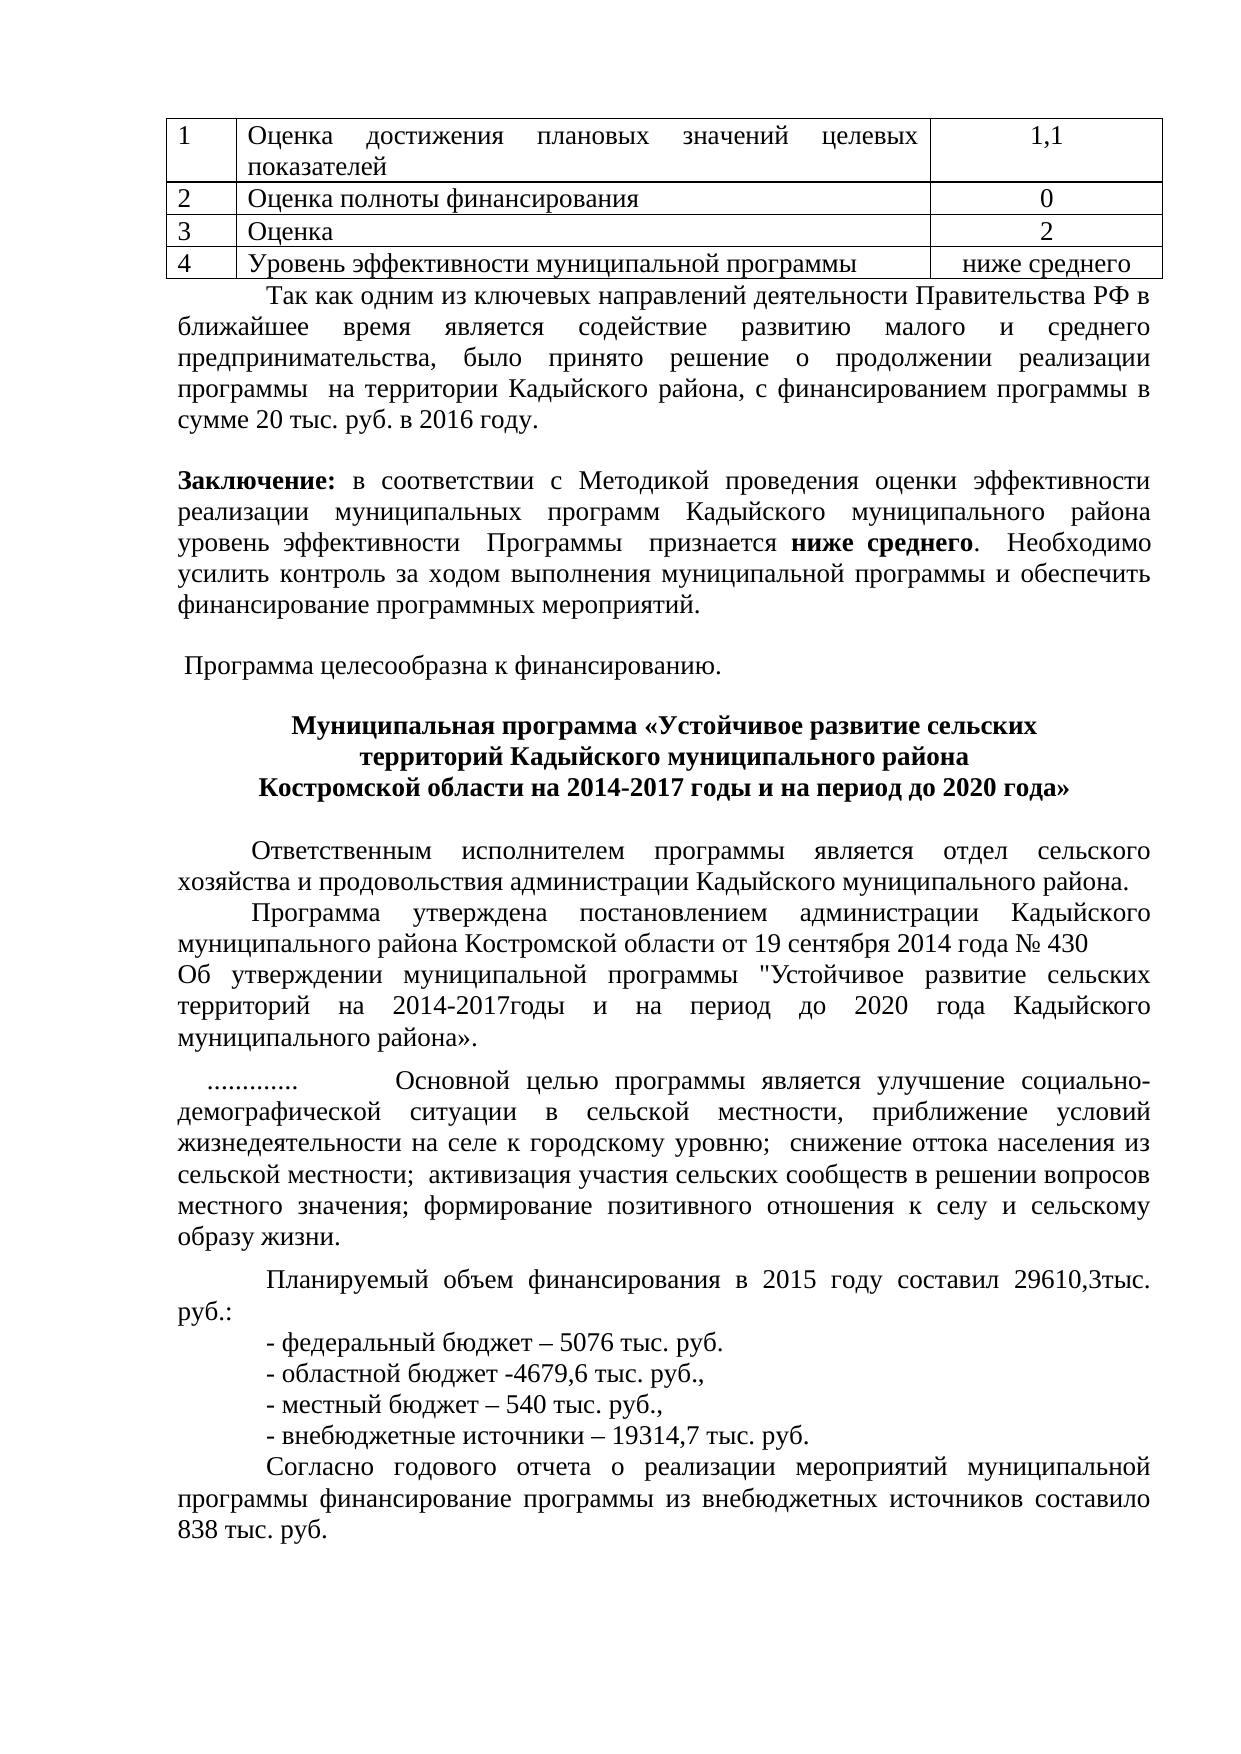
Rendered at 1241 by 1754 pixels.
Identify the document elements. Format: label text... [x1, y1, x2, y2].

table_cell 0 [931, 183, 1162, 214]
subtitle Основной целью программы является улучшение социально-демографической ситуации в сельской местности, приближение условий жизнедеятельности на селе к городскому уровню; снижение оттока населения из сельской местности; активизация участия сельских сообществ в решении вопросов местного значения; формирование позитивного отношения к селу и сельскому образу жизни. [177, 1064, 1152, 1251]
text Программа утверждена постановлением администрации Кадыйского муниципального района Костромской области от 19 сентября 2014 года № 430 [177, 896, 1152, 958]
text Об утверждении муниципальной программы "Устойчивое развитие сельских территорий на 2014-2017годы и на период до 2020 года Кадыйского муниципального района». [177, 958, 1152, 1052]
text - областной бюджет -4679,6 тыс. руб., [177, 1357, 1152, 1388]
text Костромской области на 2014-2017 годы и на период до 2020 года» [177, 771, 1152, 803]
text Планируемый объем финансирования в 2015 году составил 29610,3тыс. руб.: [177, 1264, 1152, 1326]
table_cell 2 [931, 215, 1162, 246]
table_cell 4 [167, 247, 236, 278]
table_cell 3 [167, 215, 236, 246]
text Так как одним из ключевых направлений деятельности Правительства РФ в ближайшее время является содействие развитию малого и среднего предпринимательства, было принято решение о продолжении реализации программы на территории Кадыйского района, с финансированием программы в сумме 20 тыс. руб. в 2016 году. [177, 279, 1152, 435]
table_cell Оценка достижения плановых значений целевых показателей [237, 119, 930, 181]
text Ответственным исполнителем программы является отдел сельского хозяйства и продовольствия администрации Кадыйского муниципального района. [177, 834, 1152, 896]
table_cell Уровень эффективности муниципальной программы [237, 247, 930, 278]
table_cell 1 [167, 119, 236, 181]
text - местный бюджет – 540 тыс. руб., [177, 1388, 1152, 1419]
table_cell ниже среднего [931, 247, 1162, 278]
table_cell Оценка [237, 215, 930, 246]
text Согласно годового отчета о реализации мероприятий муниципальной программы финансирование программы из внебюджетных источников составило 838 тыс. руб. [177, 1451, 1152, 1544]
text Муниципальная программа «Устойчивое развитие сельских [177, 709, 1152, 740]
table_cell Оценка полноты финансирования [237, 183, 930, 214]
text - внебюджетные источники – 19314,7 тыс. руб. [177, 1419, 1152, 1451]
text территорий Кадыйского муниципального района [177, 740, 1152, 771]
table_cell 2 [167, 183, 236, 214]
table_cell 1,1 [931, 119, 1162, 181]
text Заключение: в соответствии с Методикой проведения оценки эффективности реализации муниципальных программ Кадыйского муниципального района уровень эффективности Программы признается ниже среднего. Необходимо усилить контроль за ходом выполнения муниципальной программы и обеспечить финансирование программных мероприятий. [177, 464, 1152, 620]
text - федеральный бюджет – 5076 тыс. руб. [177, 1326, 1152, 1357]
text Программа целесообразна к финансированию. [177, 649, 1152, 680]
